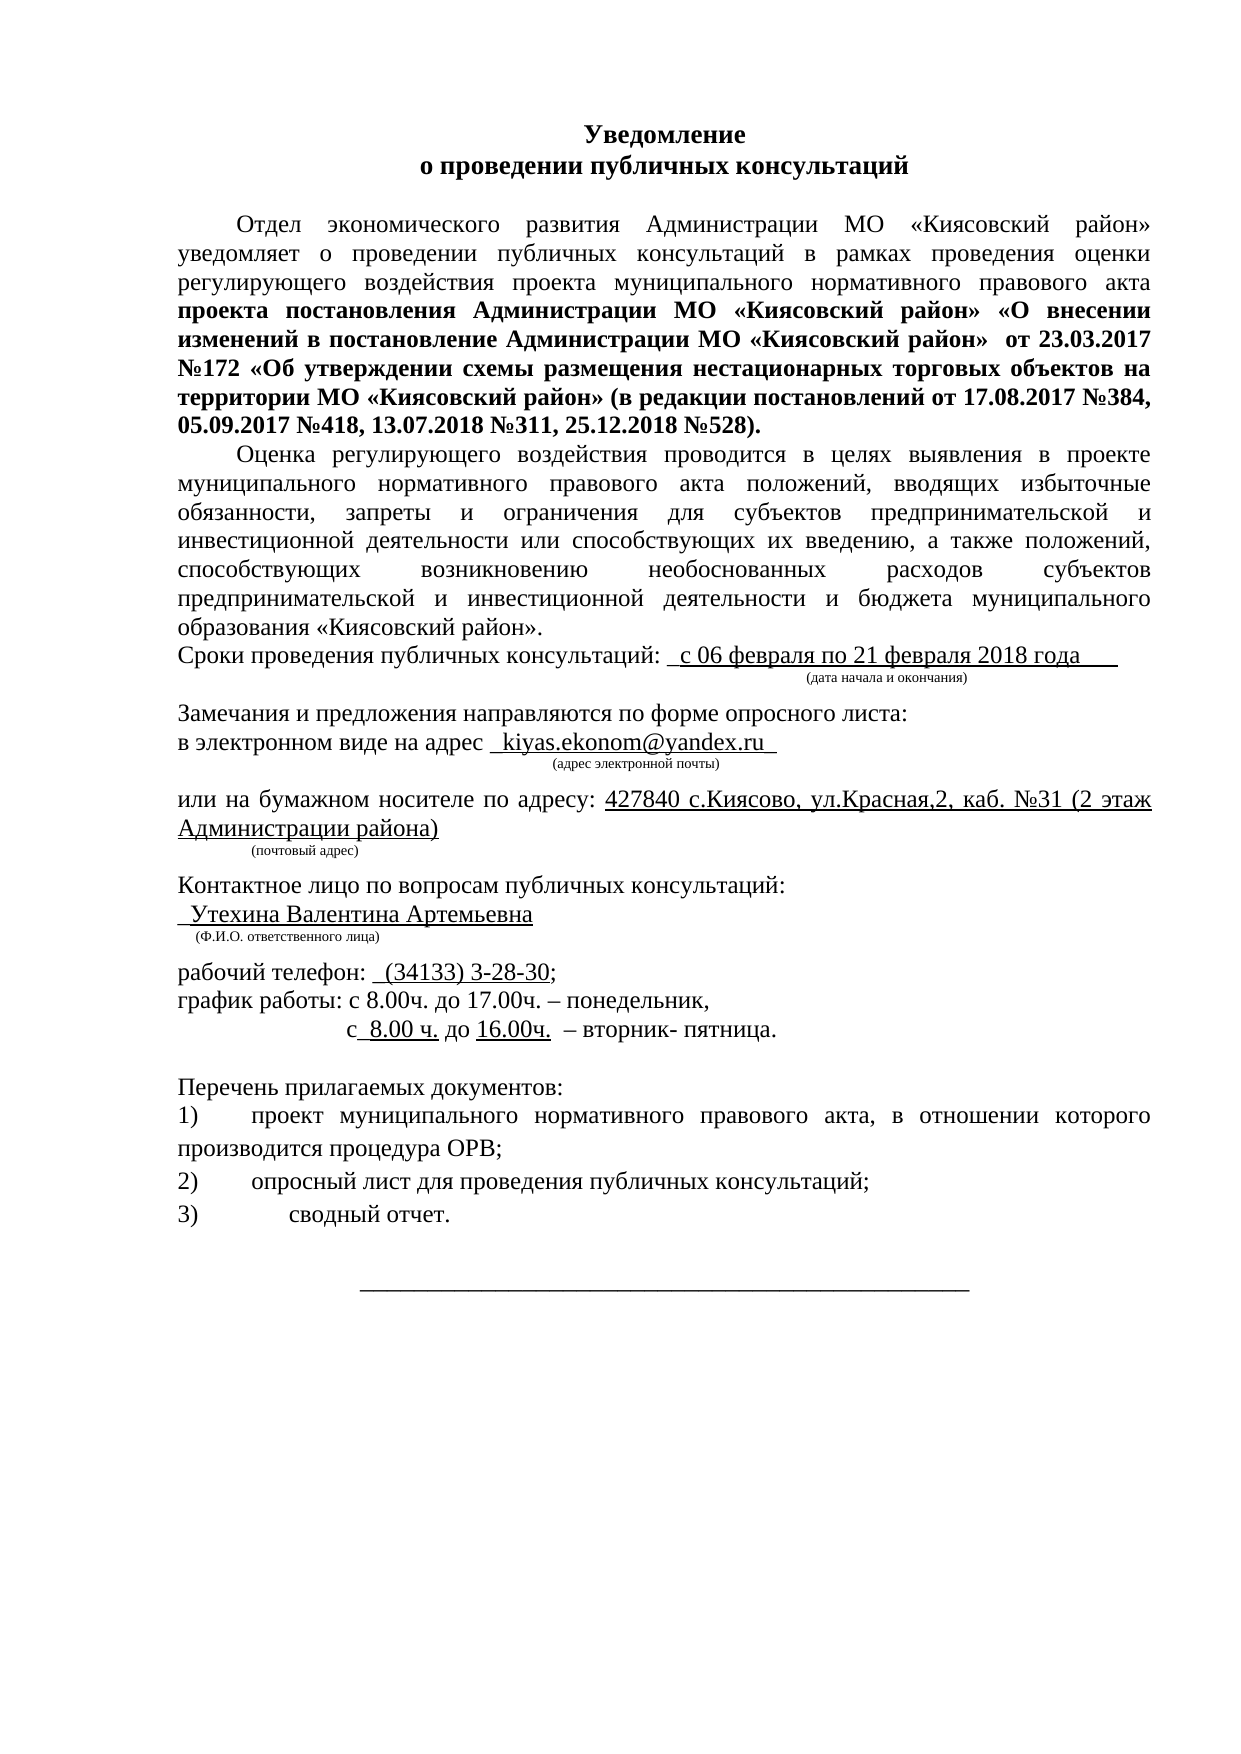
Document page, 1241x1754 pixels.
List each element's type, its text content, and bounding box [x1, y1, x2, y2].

text Перечень прилагаемых документов: [177, 1072, 1152, 1100]
text с_8.00 ч. до 16.00ч. – вторник- пятница. [177, 1014, 1152, 1043]
text (Ф.И.О. ответственного лица) [177, 928, 1152, 957]
list опросный лист для проведения публичных консультаций; [177, 1166, 1152, 1195]
list сводный отчет. [177, 1199, 1152, 1228]
text о проведении публичных консультаций [177, 149, 1152, 180]
text (дата начала и окончания) [177, 669, 1152, 698]
text Уведомление [177, 118, 1152, 149]
text Сроки проведения публичных консультаций: _с 06 февраля по 21 февраля 2018 года___ [177, 640, 1152, 669]
text _____________________________________________ [177, 1264, 1152, 1295]
text рабочий телефон: _(34133) 3-28-30; [177, 957, 1152, 985]
text Отдел экономического развития Администрации МО «Киясовский район» уведомляет о проведении публичных консультаций в рамках проведения оценки регулирующего воздействия проекта муниципального нормативного правового акта проекта постановления Администрации МО «Киясовский район» «О внесении изменений в постановление Администрации МО «Киясовский район» от 23.03.2017 №172 «Об утверждении схемы размещения нестационарных торговых объектов на территории МО «Киясовский район» (в редакции постановлений от 17.08.2017 №384, 05.09.2017 №418, 13.07.2018 №311, 25.12.2018 №528). [177, 209, 1152, 439]
text график работы: с 8.00ч. до 17.00ч. – понедельник, [177, 985, 1152, 1014]
list проект муниципального нормативного правового акта, в отношении которого производится процедура ОРВ; [177, 1100, 1152, 1162]
text Оценка регулирующего воздействия проводится в целях выявления в проекте муниципального нормативного правового акта положений, вводящих избыточные обязанности, запреты и ограничения для субъектов предпринимательской и инвестиционной деятельности или способствующих их введению, а также положений, способствующих возникновению необоснованных расходов субъектов предпринимательской и инвестиционной деятельности и бюджета муниципального образования «Киясовский район». [177, 439, 1152, 640]
text (адрес электронной почты) [177, 755, 1152, 784]
text в электронном виде на адрес _kiyas.ekonom@yandex.ru_ [177, 727, 1152, 755]
text _Утехина Валентина Артемьевна [177, 899, 1152, 928]
text (почтовый адрес) [177, 842, 1152, 870]
text Замечания и предложения направляются по форме опросного листа: [177, 698, 1152, 727]
text или на бумажном носителе по адресу: 427840 с.Киясово, ул.Красная,2, каб. №31 (2 этаж Администрации района) [177, 784, 1152, 842]
text Контактное лицо по вопросам публичных консультаций: [177, 870, 1152, 899]
